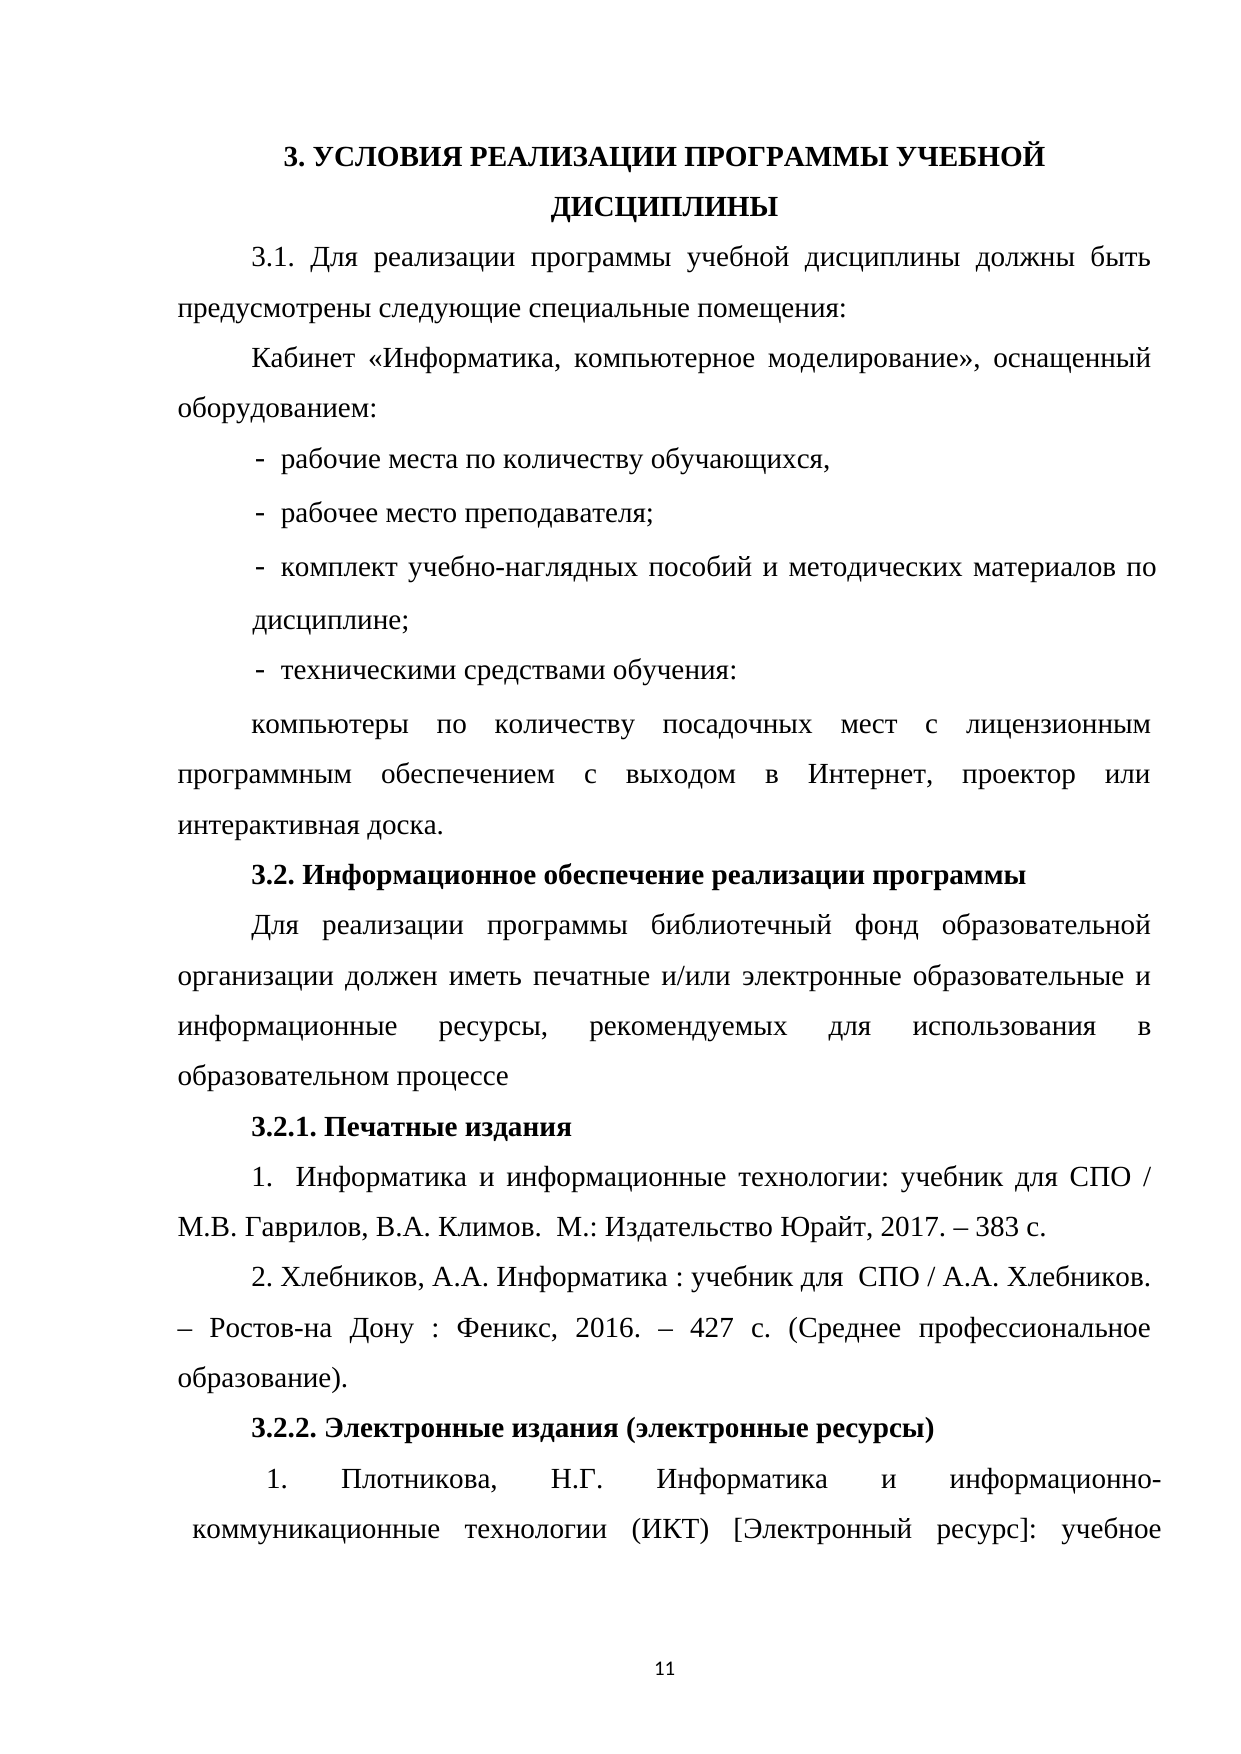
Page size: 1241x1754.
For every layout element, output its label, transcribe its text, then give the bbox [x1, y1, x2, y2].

list комплект учебно-наглядных пособий и методических материалов по дисциплине; [251, 549, 1158, 635]
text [192, 1461, 1162, 1545]
text 3.2.2. Электронные издания (электронные ресурсы) [177, 1411, 1162, 1444]
text 3.2. Информационное обеспечение реализации программы [177, 857, 1152, 891]
text 3.2.1. Печатные издания [177, 1109, 1152, 1142]
text Кабинет «Информатика, компьютерное моделирование», оснащенный оборудованием: [177, 340, 1152, 424]
list Информатика и информационные технологии: учебник для СПО / М.В. Гаврилов, В.А. Климов. М.: Издательство Юрайт, 2017. – 383 с. [177, 1159, 1152, 1243]
list рабочие места по количеству обучающихся, [251, 441, 1158, 477]
list техническими средствами обучения: [251, 652, 1158, 688]
text 3.1. Для реализации программы учебной дисциплины должны быть предусмотрены следующие специальные помещения: [177, 239, 1152, 323]
list рабочее место преподавателя; [251, 495, 1158, 531]
text компьютеры по количеству посадочных мест с лицензионным программным обеспечением с выходом в Интернет, проектор или интерактивная доска. [177, 706, 1152, 840]
text 2. Хлебников, А.А. Информатика : учебник для СПО / А.А. Хлебников. – Ростов-на Дону : Феникс, 2016. – 427 с. (Среднее профессиональное образование). [177, 1259, 1152, 1394]
subtitle 3. УСЛОВИЯ РЕАЛИЗАЦИИ ПРОГРАММЫ УЧЕБНОЙ ДИСЦИПЛИНЫ [177, 139, 1152, 223]
text Для реализации программы библиотечный фонд образовательной организации должен иметь печатные и/или электронные образовательные и информационные ресурсы, рекомендуемых для использования в образовательном процессе [177, 907, 1152, 1092]
